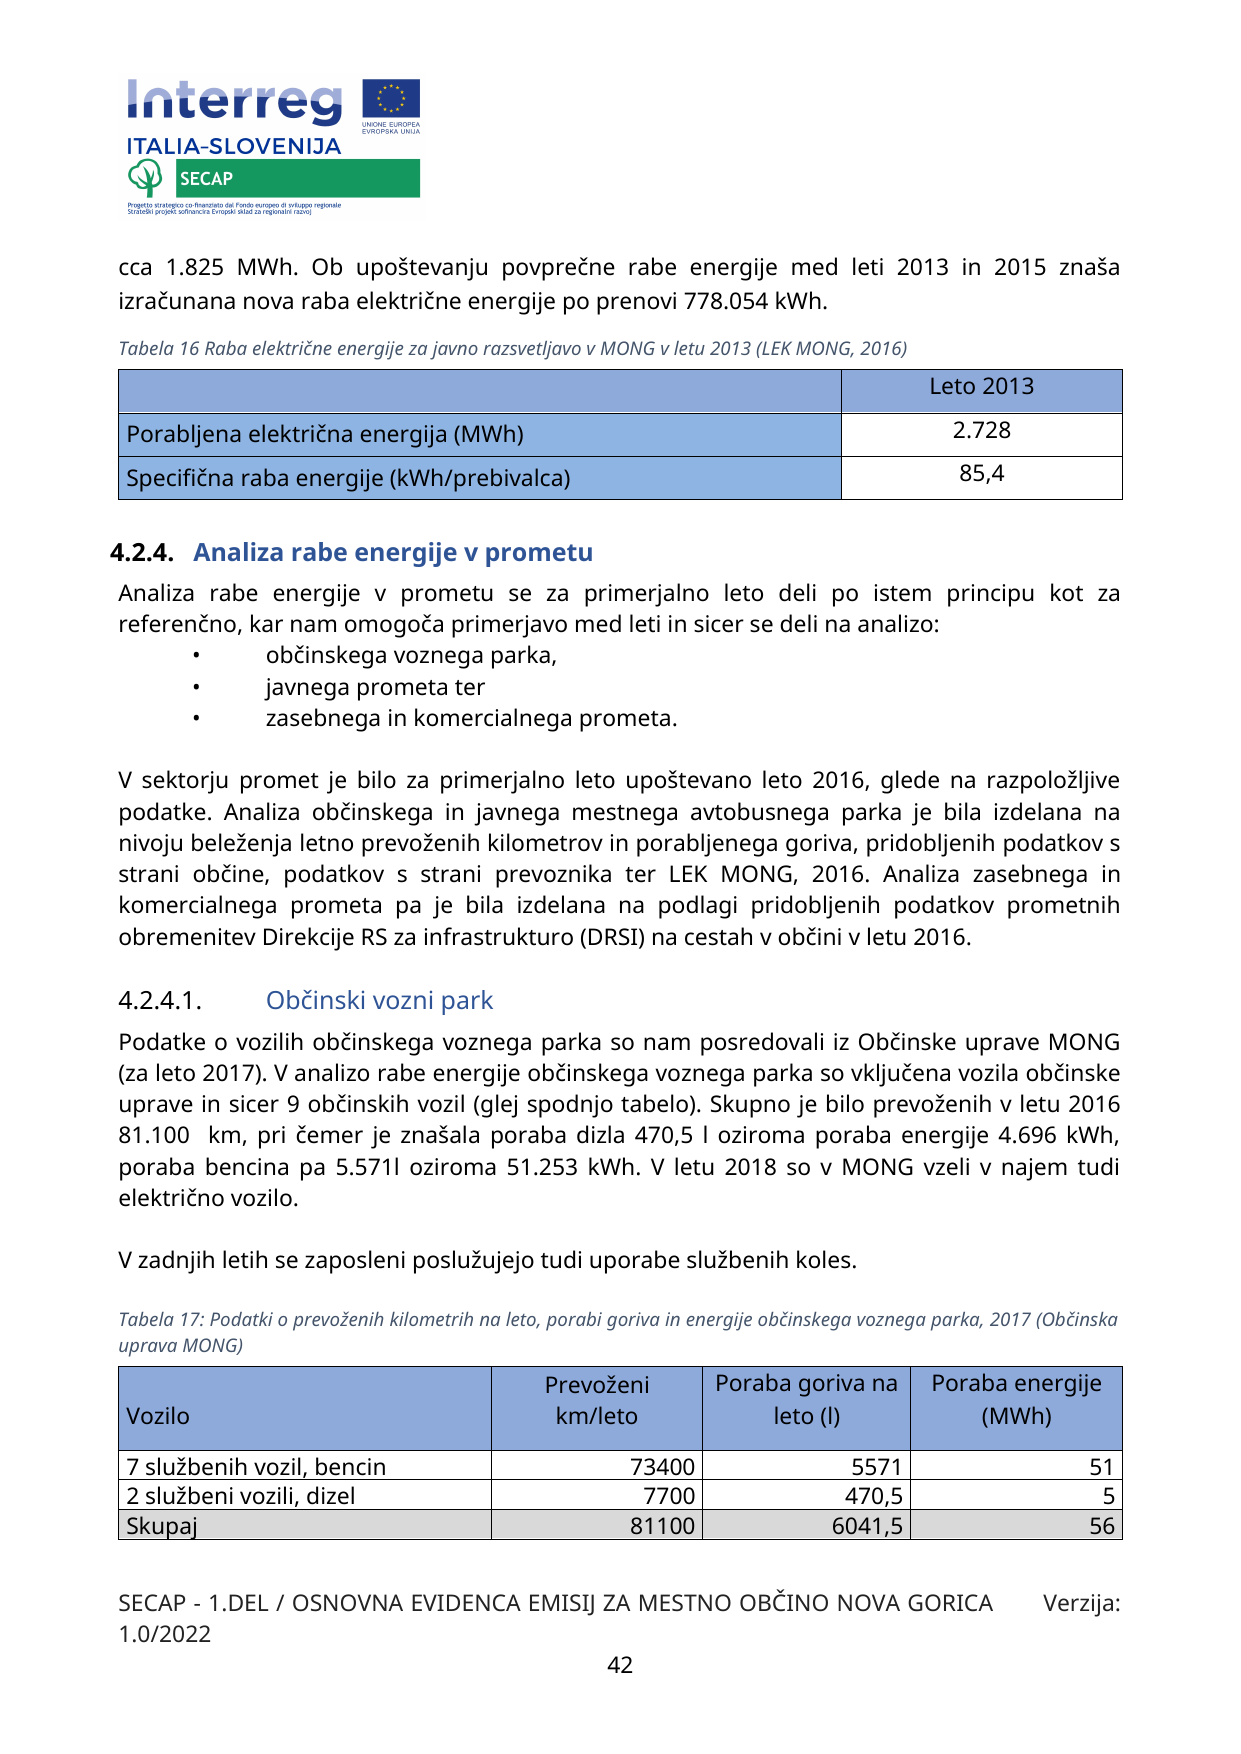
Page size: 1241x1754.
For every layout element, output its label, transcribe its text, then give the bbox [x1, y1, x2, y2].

table_header [119, 370, 841, 412]
table_cell 7700 [492, 1480, 702, 1509]
text Tabela 17: Podatki o prevoženih kilometrih na leto, porabi goriva in energije občinskega voznega parka, 2017 (Občinska uprava MONG) [118, 1307, 1122, 1358]
table_header Vozilo [119, 1367, 491, 1450]
text • zasebnega in komercialnega prometa. [192, 702, 1122, 733]
table_cell 85,4 [842, 457, 1122, 499]
text Podatke o vozilih občinskega voznega parka so nam posredovali iz Občinske uprave MONG (za leto 2017). V analizo rabe energije občinskega voznega parka so vključena vozila občinske uprave in sicer 9 občinskih vozil (glej spodnjo tabelo). Skupno je bilo prevoženih v letu 2016 81.100 km, pri čemer je znašala poraba dizla 470,5 l oziroma poraba energije 4.696 kWh, poraba bencina pa 5.571l oziroma 51.253 kWh. V letu 2018 so v MONG vzeli v najem tudi električno vozilo. [118, 1025, 1122, 1213]
table_cell 2.728 [842, 414, 1122, 456]
table_cell Porabljena električna energija (MWh) [119, 414, 841, 456]
table_cell 51 [911, 1451, 1122, 1479]
subtitle Analiza rabe energije v prometu [110, 534, 1122, 568]
table_cell Skupaj [119, 1510, 491, 1538]
text V zadnjih letih se zaposleni poslužujejo tudi uporabe službenih koles. [118, 1244, 1122, 1275]
text Tabela 16 Raba električne energije za javno razsvetljavo v MONG v letu 2013 (LEK MONG, 2016) [118, 335, 1122, 361]
text Analiza rabe energije v prometu se za primerjalno leto deli po istem principu kot za referenčno, kar nam omogoča primerjavo med leti in sicer se deli na analizo: [118, 577, 1122, 639]
picture [118, 73, 427, 221]
table_cell 56 [911, 1510, 1122, 1538]
table_cell 5 [911, 1480, 1122, 1509]
table_cell 73400 [492, 1451, 702, 1479]
text V sektorju promet je bilo za primerjalno leto upoštevano leto 2016, glede na razpoložljive podatke. Analiza občinskega in javnega mestnega avtobusnega parka je bila izdelana na nivoju beleženja letno prevoženih kilometrov in porabljenega goriva, pridobljenih podatkov s strani občine, podatkov s strani prevoznika ter LEK MONG, 2016. Analiza zasebnega in komercialnega prometa pa je bila izdelana na podlagi pridobljenih podatkov prometnih obremenitev Direkcije RS za infrastrukturo (DRSI) na cestah v občini v letu 2016. [118, 764, 1122, 952]
table_header Prevoženi km/leto [492, 1367, 702, 1450]
table_header Poraba goriva na leto (l) [703, 1367, 910, 1450]
text • javnega prometa ter [192, 670, 1122, 702]
table_cell 81100 [492, 1510, 702, 1538]
subtitle Občinski vozni park [118, 983, 1122, 1017]
table_cell 6041,5 [703, 1510, 910, 1538]
table_header Leto 2013 [842, 370, 1122, 412]
table_cell 7 službenih vozil, bencin [119, 1451, 491, 1479]
table_cell 5571 [703, 1451, 910, 1479]
table_header Poraba energije (MWh) [911, 1367, 1122, 1450]
table_cell 470,5 [703, 1480, 910, 1509]
text • občinskega voznega parka, [192, 639, 1122, 670]
table_cell Specifična raba energije (kWh/prebivalca) [119, 457, 841, 499]
table_cell 2 službeni vozili, dizel [119, 1480, 491, 1509]
